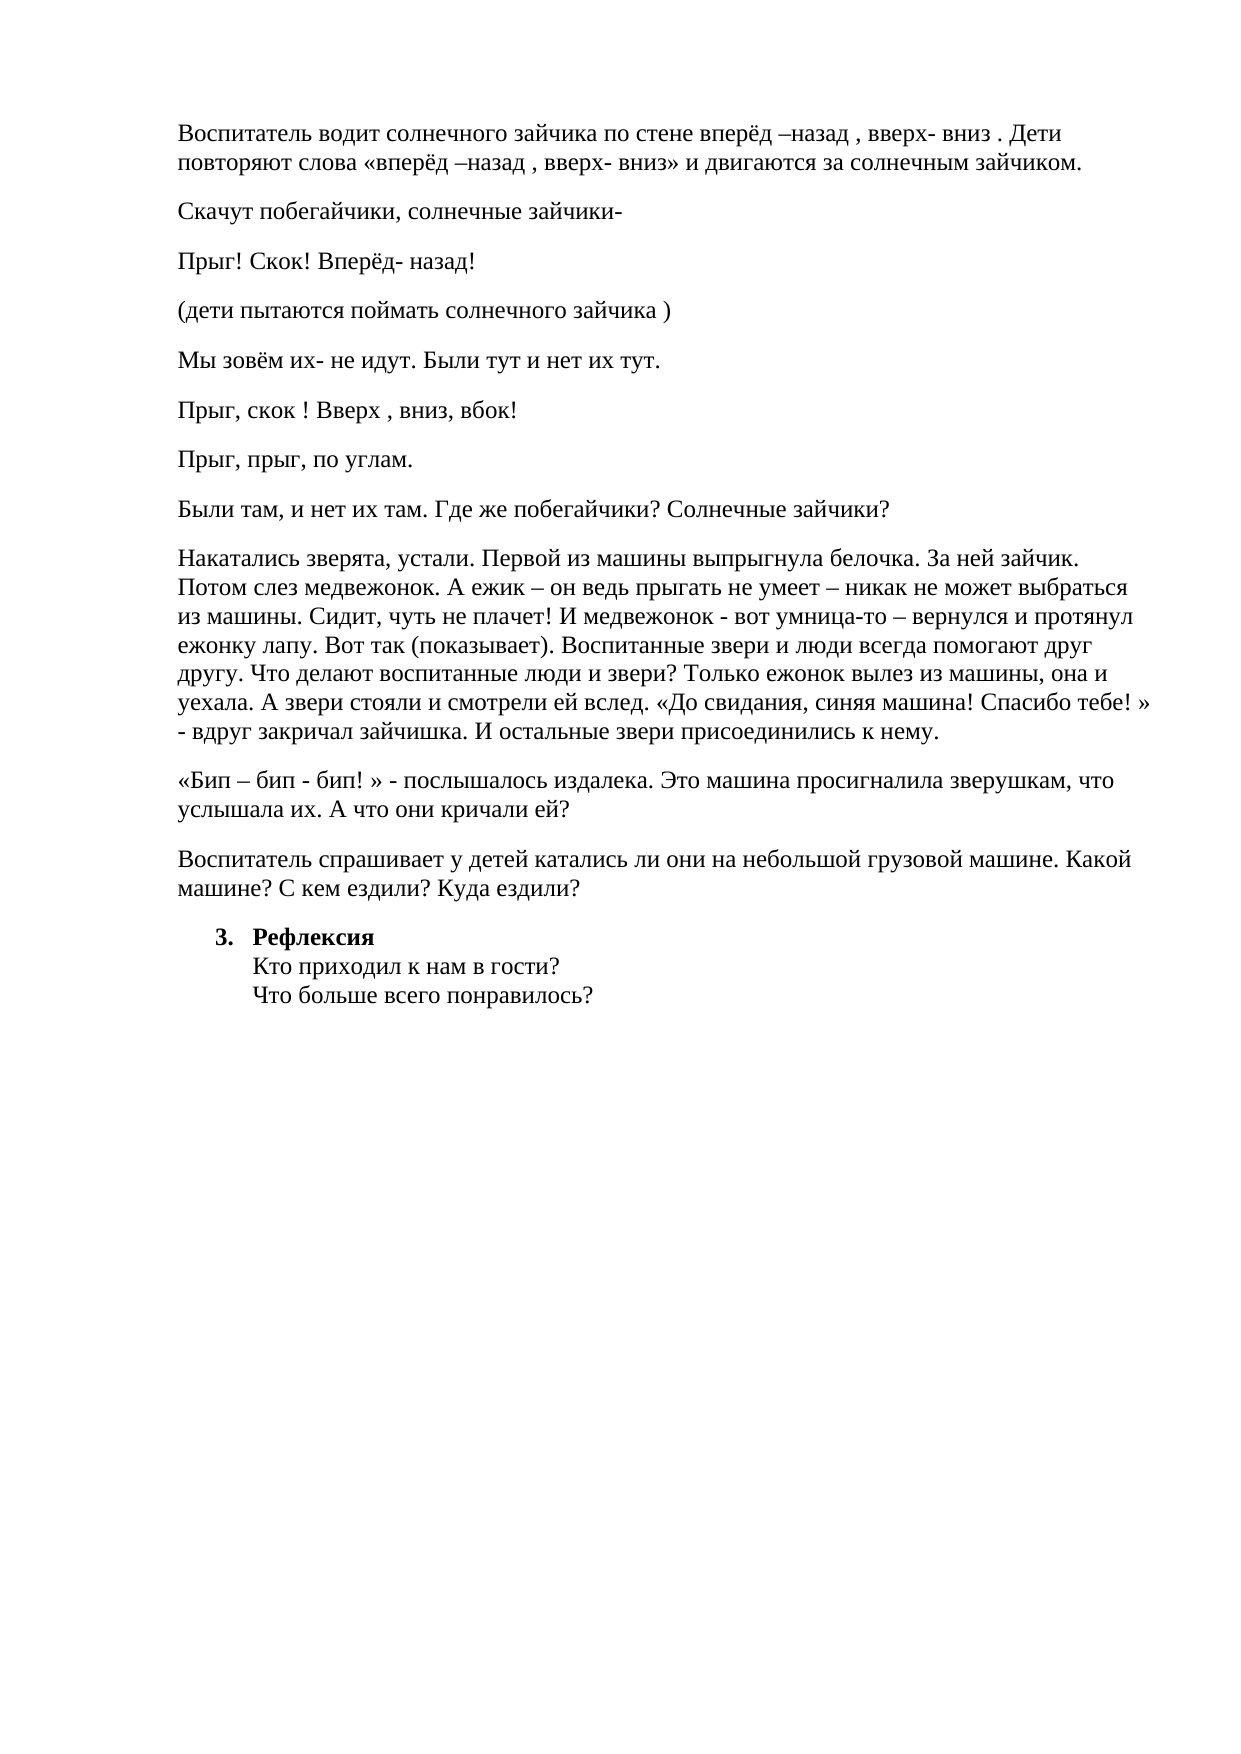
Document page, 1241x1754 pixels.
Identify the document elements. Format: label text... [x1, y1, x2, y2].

text Накатались зверята, устали. Первой из машины выпрыгнула белочка. За ней зайчик. Потом слез медвежонок. А ежик – он ведь прыгать не умеет – никак не может выбраться из машины. Сидит, чуть не плачет! И медвежонок - вот умница-то – вернулся и протянул ежонку лапу. Вот так (показывает). Воспитанные звери и люди всегда помогают друг другу. Что делают воспитанные люди и звери? Только ежонок вылез из машины, она и уехала. А звери стояли и смотрели ей вслед. «До свидания, синяя машина! Спасибо тебе! » - вдруг закричал зайчишка. И остальные звери присоединились к нему. [177, 543, 1152, 745]
text Были там, и нет их там. Где же побегайчики? Солнечные зайчики? [177, 494, 1152, 523]
text «Бип – бип - бип! » - послышалось издалека. Это машина просигналила зверушкам, что услышала их. А что они кричали ей? [177, 766, 1152, 823]
text Воспитатель спрашивает у детей катались ли они на небольшой грузовой машине. Какой машине? С кем ездили? Куда ездили? [177, 844, 1152, 901]
text Мы зовём их- не идут. Были тут и нет их тут. [177, 345, 1152, 374]
list Кто приходил к нам в гости? [252, 951, 1152, 980]
text Скачут побегайчики, солнечные зайчики- [177, 196, 1152, 225]
list Что больше всего понравилось? [252, 980, 1152, 1008]
text Прыг! Скок! Вперёд- назад! [177, 246, 1152, 275]
text Прыг, прыг, по углам. [177, 444, 1152, 473]
text (дети пытаются поймать солнечного зайчика ) [177, 296, 1152, 324]
text Прыг, скок ! Вверх , вниз, вбок! [177, 395, 1152, 423]
text Воспитатель водит солнечного зайчика по стене вперёд –назад , вверх- вниз . Дети повторяют слова «вперёд –назад , вверх- вниз» и двигаются за солнечным зайчиком. [177, 118, 1152, 176]
list Рефлексия [215, 922, 1152, 951]
